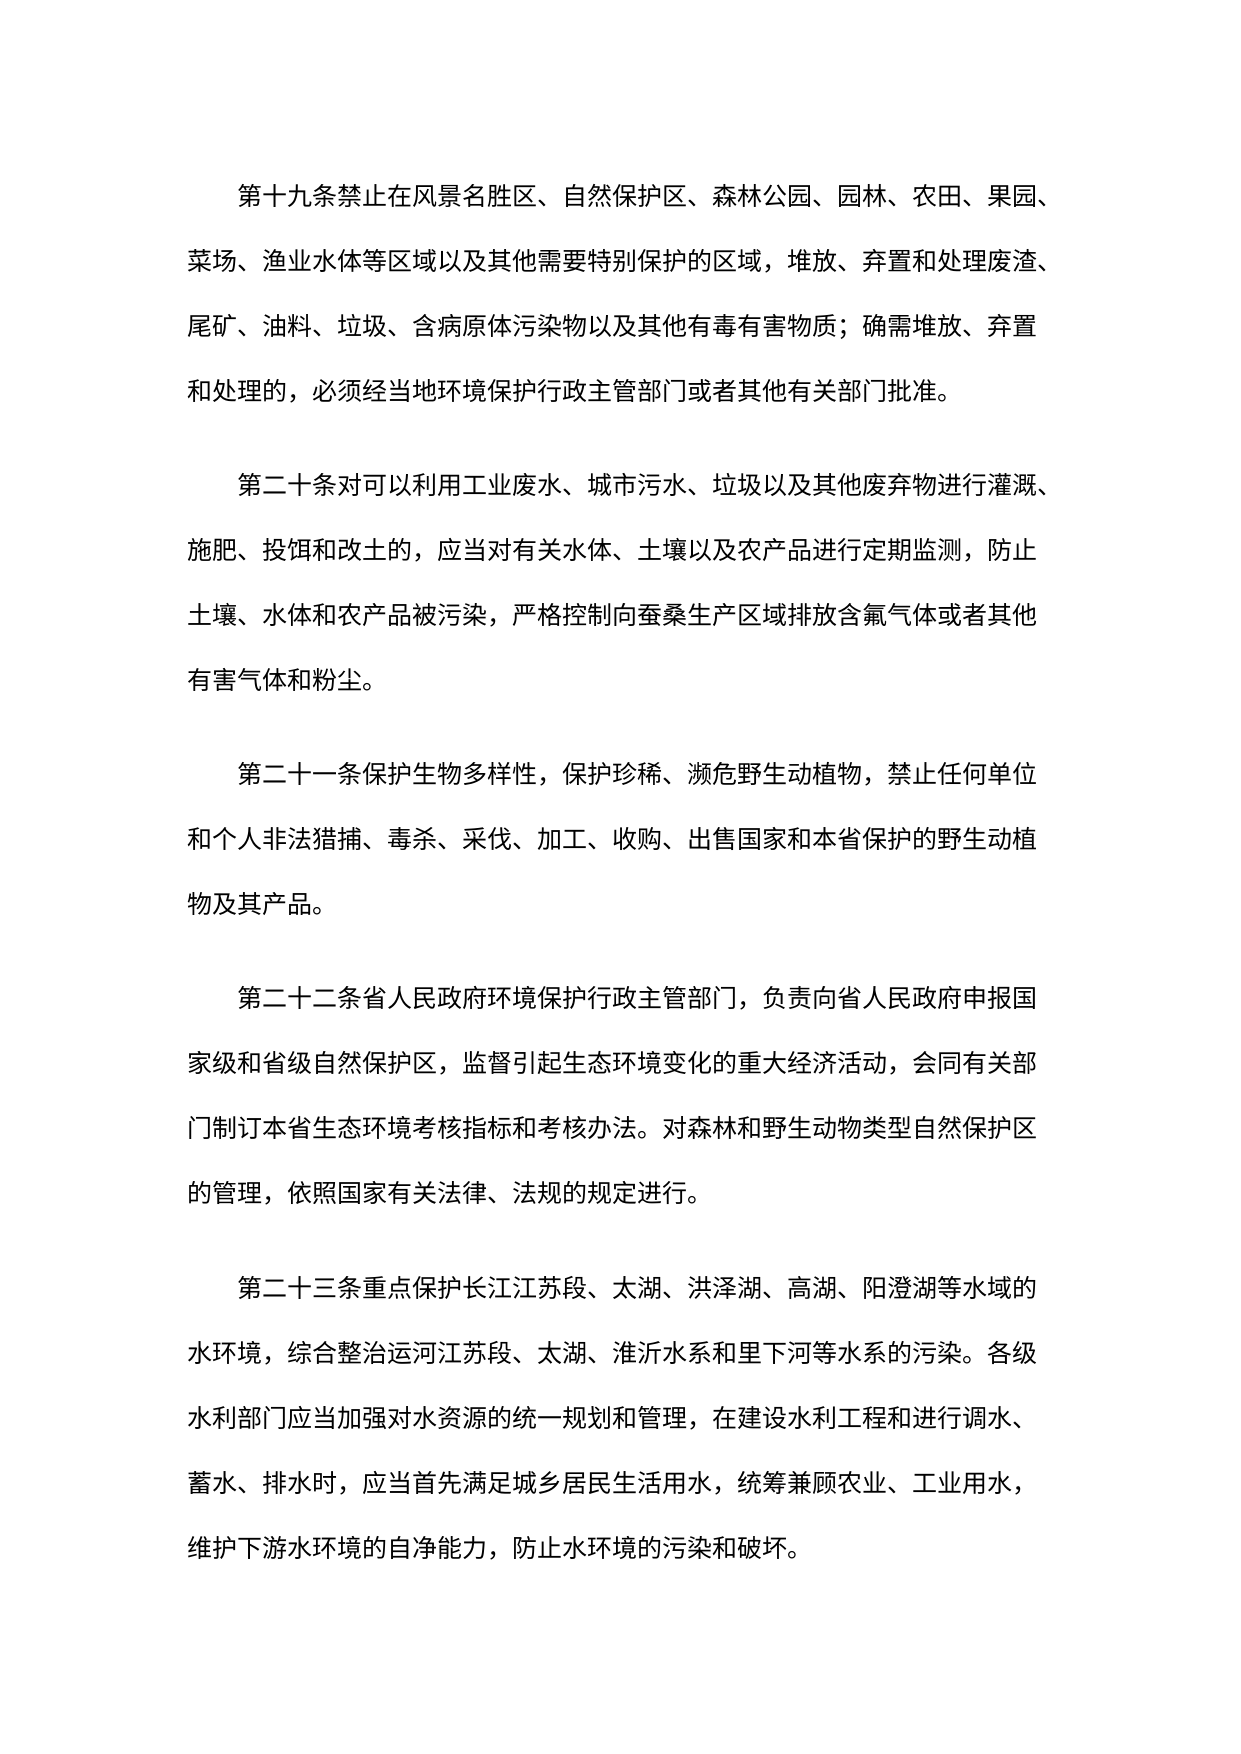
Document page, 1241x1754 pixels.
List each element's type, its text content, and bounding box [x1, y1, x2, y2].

text 第二十二条省人民政府环境保护行政主管部门，负责向省人民政府申报国家级和省级自然保护区，监督引起生态环境变化的重大经济活动，会同有关部门制订本省生态环境考核指标和考核办法。对森林和野生动物类型自然保护区的管理，依照国家有关法律、法规的规定进行。 [187, 964, 1053, 1224]
text 第十九条禁止在风景名胜区、自然保护区、森林公园、园林、农田、果园、菜场、渔业水体等区域以及其他需要特别保护的区域，堆放、弃置和处理废渣、尾矿、油料、垃圾、含病原体污染物以及其他有毒有害物质；确需堆放、弃置和处理的，必须经当地环境保护行政主管部门或者其他有关部门批准。 [187, 162, 1053, 422]
text 第二十三条重点保护长江江苏段、太湖、洪泽湖、高湖、阳澄湖等水域的水环境，综合整治运河江苏段、太湖、淮沂水系和里下河等水系的污染。各级水利部门应当加强对水资源的统一规划和管理，在建设水利工程和进行调水、蓄水、排水时，应当首先满足城乡居民生活用水，统筹兼顾农业、工业用水，维护下游水环境的自净能力，防止水环境的污染和破坏。 [187, 1254, 1053, 1579]
text 第二十一条保护生物多样性，保护珍稀、濒危野生动植物，禁止任何单位和个人非法猎捕、毒杀、采伐、加工、收购、出售国家和本省保护的野生动植物及其产品。 [187, 740, 1053, 935]
text 第二十条对可以利用工业废水、城市污水、垃圾以及其他废弃物进行灌溉、施肥、投饵和改土的，应当对有关水体、土壤以及农产品进行定期监测，防止土壤、水体和农产品被污染，严格控制向蚕桑生产区域排放含氟气体或者其他有害气体和粉尘。 [187, 451, 1053, 711]
